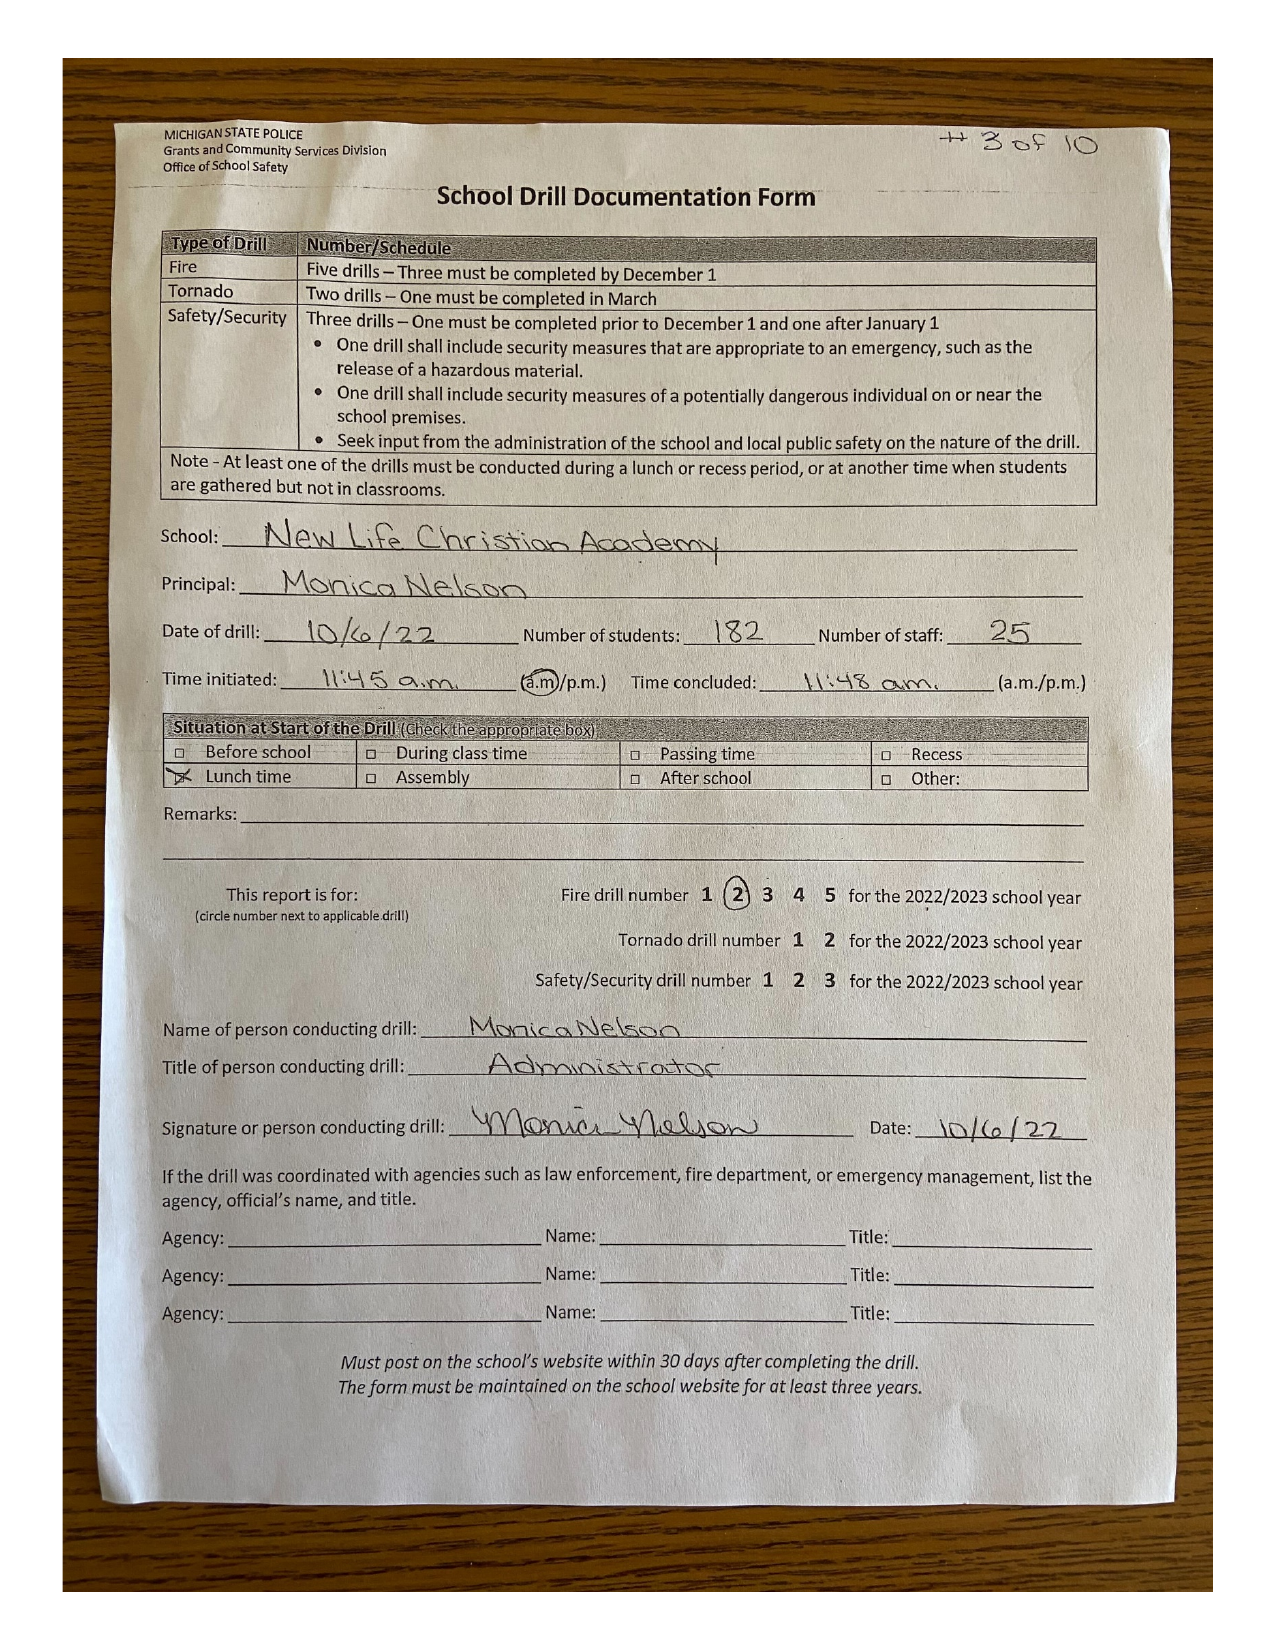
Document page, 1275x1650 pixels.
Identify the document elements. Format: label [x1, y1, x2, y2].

picture [62, 58, 1213, 1592]
